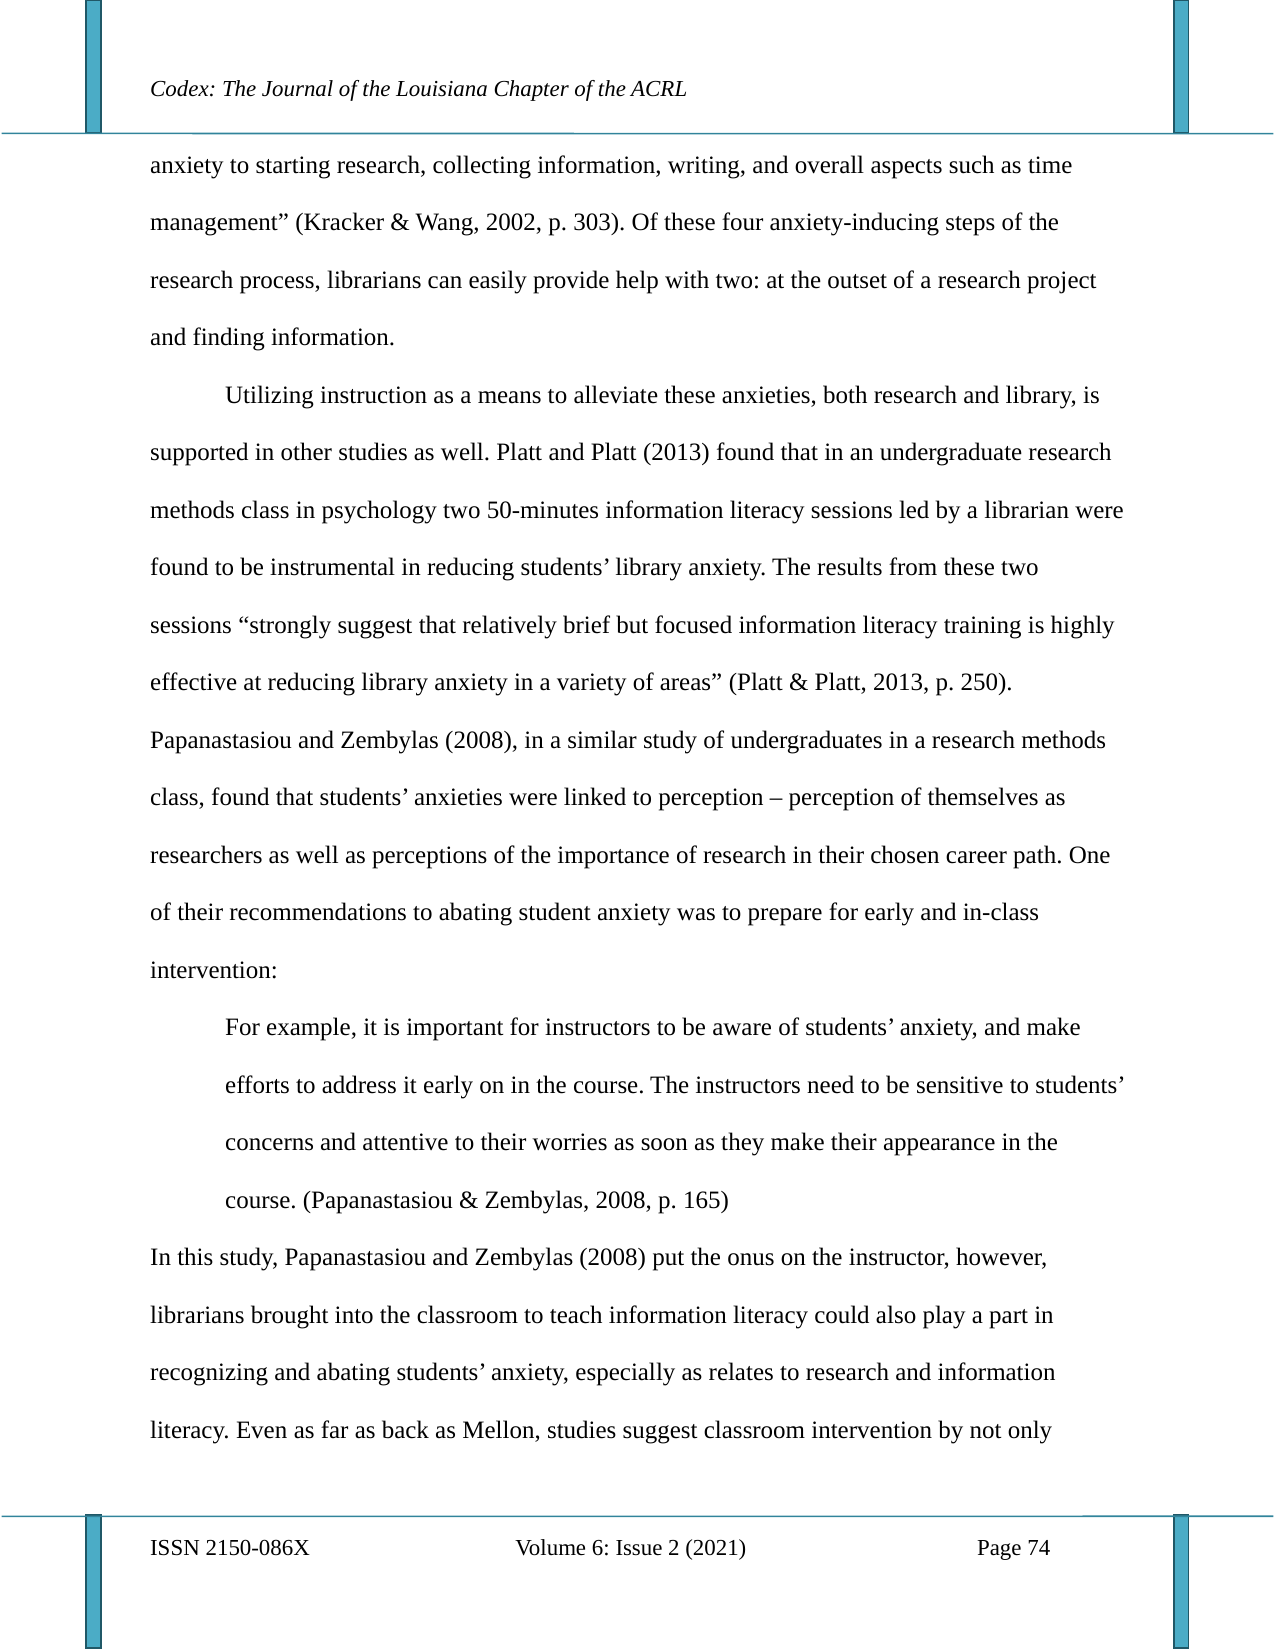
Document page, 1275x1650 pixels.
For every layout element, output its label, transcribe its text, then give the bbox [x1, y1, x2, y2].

text For example, it is important for instructors to be aware of students’ anxiety, and make efforts to address it early on in the course. The instructors need to be sensitive to students’ concerns and attentive to their worries as soon as they make their appearance in the course. (Papanastasiou & Zembylas, 2008, p. 165) [225, 1012, 1125, 1070]
text Utilizing instruction as a means to alleviate these anxieties, both research and library, is supported in other studies as well. Platt and Platt (2013) found that in an undergraduate research methods class in psychology two 50-minutes information literacy sessions led by a librarian were found to be instrumental in reducing students’ library anxiety. The results from these two sessions “strongly suggest that relatively brief but focused information literacy training is highly effective at reducing library anxiety in a variety of areas” (Platt & Platt, 2013, p. 250). Papanastasiou and Zembylas (2008), in a similar study of undergraduates in a research methods class, found that students’ anxieties were linked to perception – perception of themselves as researchers as well as perceptions of the importance of research in their chosen career path. One of their recommendations to abating student anxiety was to prepare for early and in-class intervention: [150, 380, 1125, 984]
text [150, 150, 1125, 351]
text For example, it is important for instructors to be aware of students’ anxiety, and make efforts to address it early on in the course. The instructors need to be sensitive to students’ concerns and attentive to their worries as soon as they make their appearance in the course. (Papanastasiou & Zembylas, 2008, p. 165) [225, 1099, 1125, 1214]
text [150, 1242, 1125, 1444]
